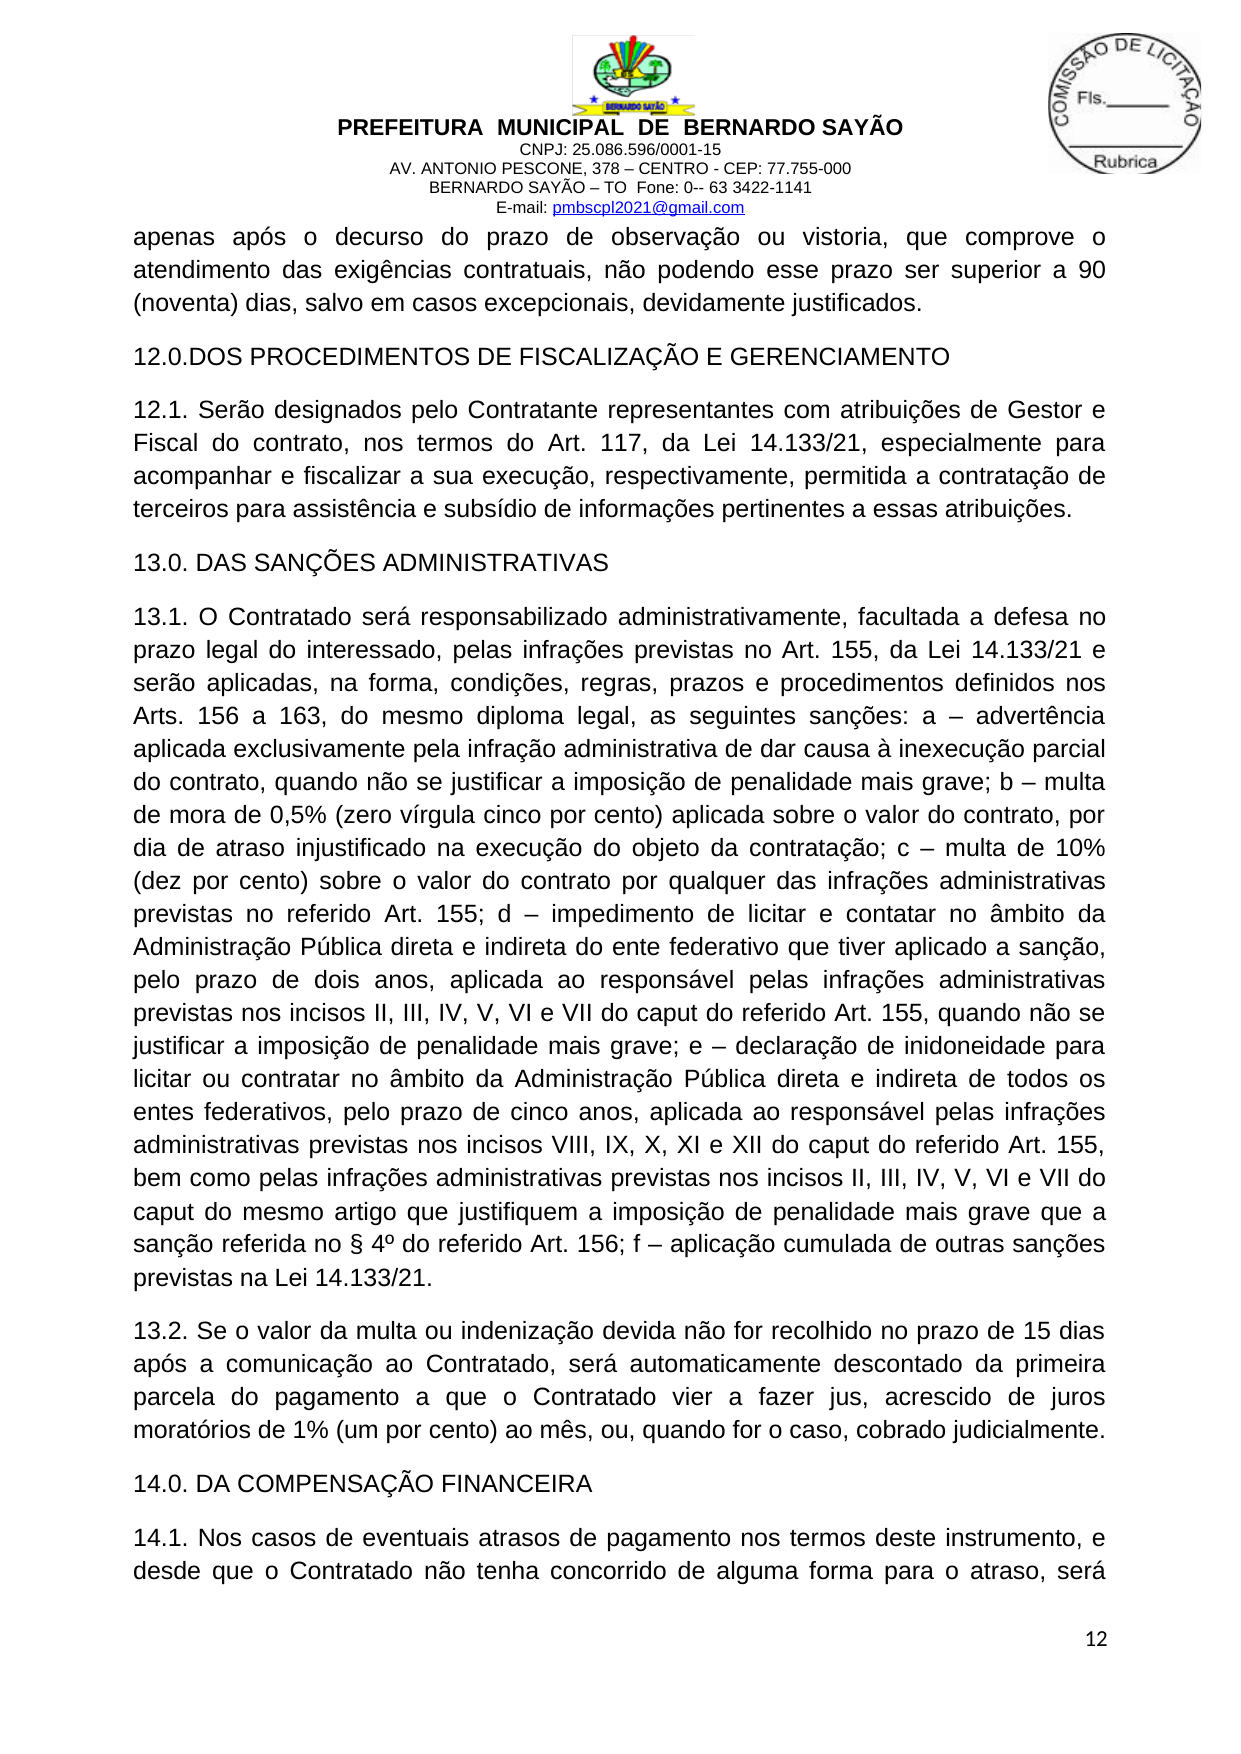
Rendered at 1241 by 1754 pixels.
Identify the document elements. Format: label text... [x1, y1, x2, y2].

text 12.0.DOS PROCEDIMENTOS DE FISCALIZAÇÃO E GERENCIAMENTO [133, 341, 1107, 370]
text 13.1. O Contratado será responsabilizado administrativamente, facultada a defesa no prazo legal do interessado, pelas infrações previstas no Art. 155, da Lei 14.133/21 e serão aplicadas, na forma, condições, regras, prazos e procedimentos definidos nos Arts. 156 a 163, do mesmo diploma legal, as seguintes sanções: a – advertência aplicada exclusivamente pela infração administrativa de dar causa à inexecução parcial do contrato, quando não se justificar a imposição de penalidade mais grave; b – multa de mora de 0,5% (zero vírgula cinco por cento) aplicada sobre o valor do contrato, por dia de atraso injustificado na execução do objeto da contratação; c – multa de 10% (dez por cento) sobre o valor do contrato por qualquer das infrações administrativas previstas no referido Art. 155; d – impedimento de licitar e contatar no âmbito da Administração Pública direta e indireta do ente federativo que tiver aplicado a sanção, pelo prazo de dois anos, aplicada ao responsável pelas infrações administrativas previstas nos incisos II, III, IV, V, VI e VII do caput do referido Art. 155, quando não se justificar a imposição de penalidade mais grave; e – declaração de inidoneidade para licitar ou contratar no âmbito da Administração Pública direta e indireta de todos os entes federativos, pelo prazo de cinco anos, aplicada ao responsável pelas infrações administrativas previstas nos incisos VIII, IX, X, XI e XII do caput do referido Art. 155, bem como pelas infrações administrativas previstas nos incisos II, III, IV, V, VI e VII do caput do mesmo artigo que justifiquem a imposição de penalidade mais grave que a sanção referida no § 4º do referido Art. 156; f – aplicação cumulada de outras sanções previstas na Lei 14.133/21. [133, 602, 1107, 1291]
picture [571, 34, 696, 116]
text 12.1. Serão designados pelo Contratante representantes com atribuições de Gestor e Fiscal do contrato, nos termos do Art. 117, da Lei 14.133/21, especialmente para acompanhar e fiscalizar a sua execução, respectivamente, permitida a contratação de terceiros para assistência e subsídio de informações pertinentes a essas atribuições. [133, 395, 1107, 523]
text 13.2. Se o valor da multa ou indenização devida não for recolhido no prazo de 15 dias após a comunicação ao Contratado, será automaticamente descontado da primeira parcela do pagamento a que o Contratado vier a fazer jus, acrescido de juros moratórios de 1% (um por cento) ao mês, ou, quando for o caso, cobrado judicialmente. [133, 1316, 1107, 1444]
text 14.0. DA COMPENSAÇÃO FINANCEIRA [133, 1469, 1107, 1498]
picture [1048, 33, 1202, 174]
text 13.0. DAS SANÇÕES ADMINISTRATIVAS [133, 548, 1107, 577]
